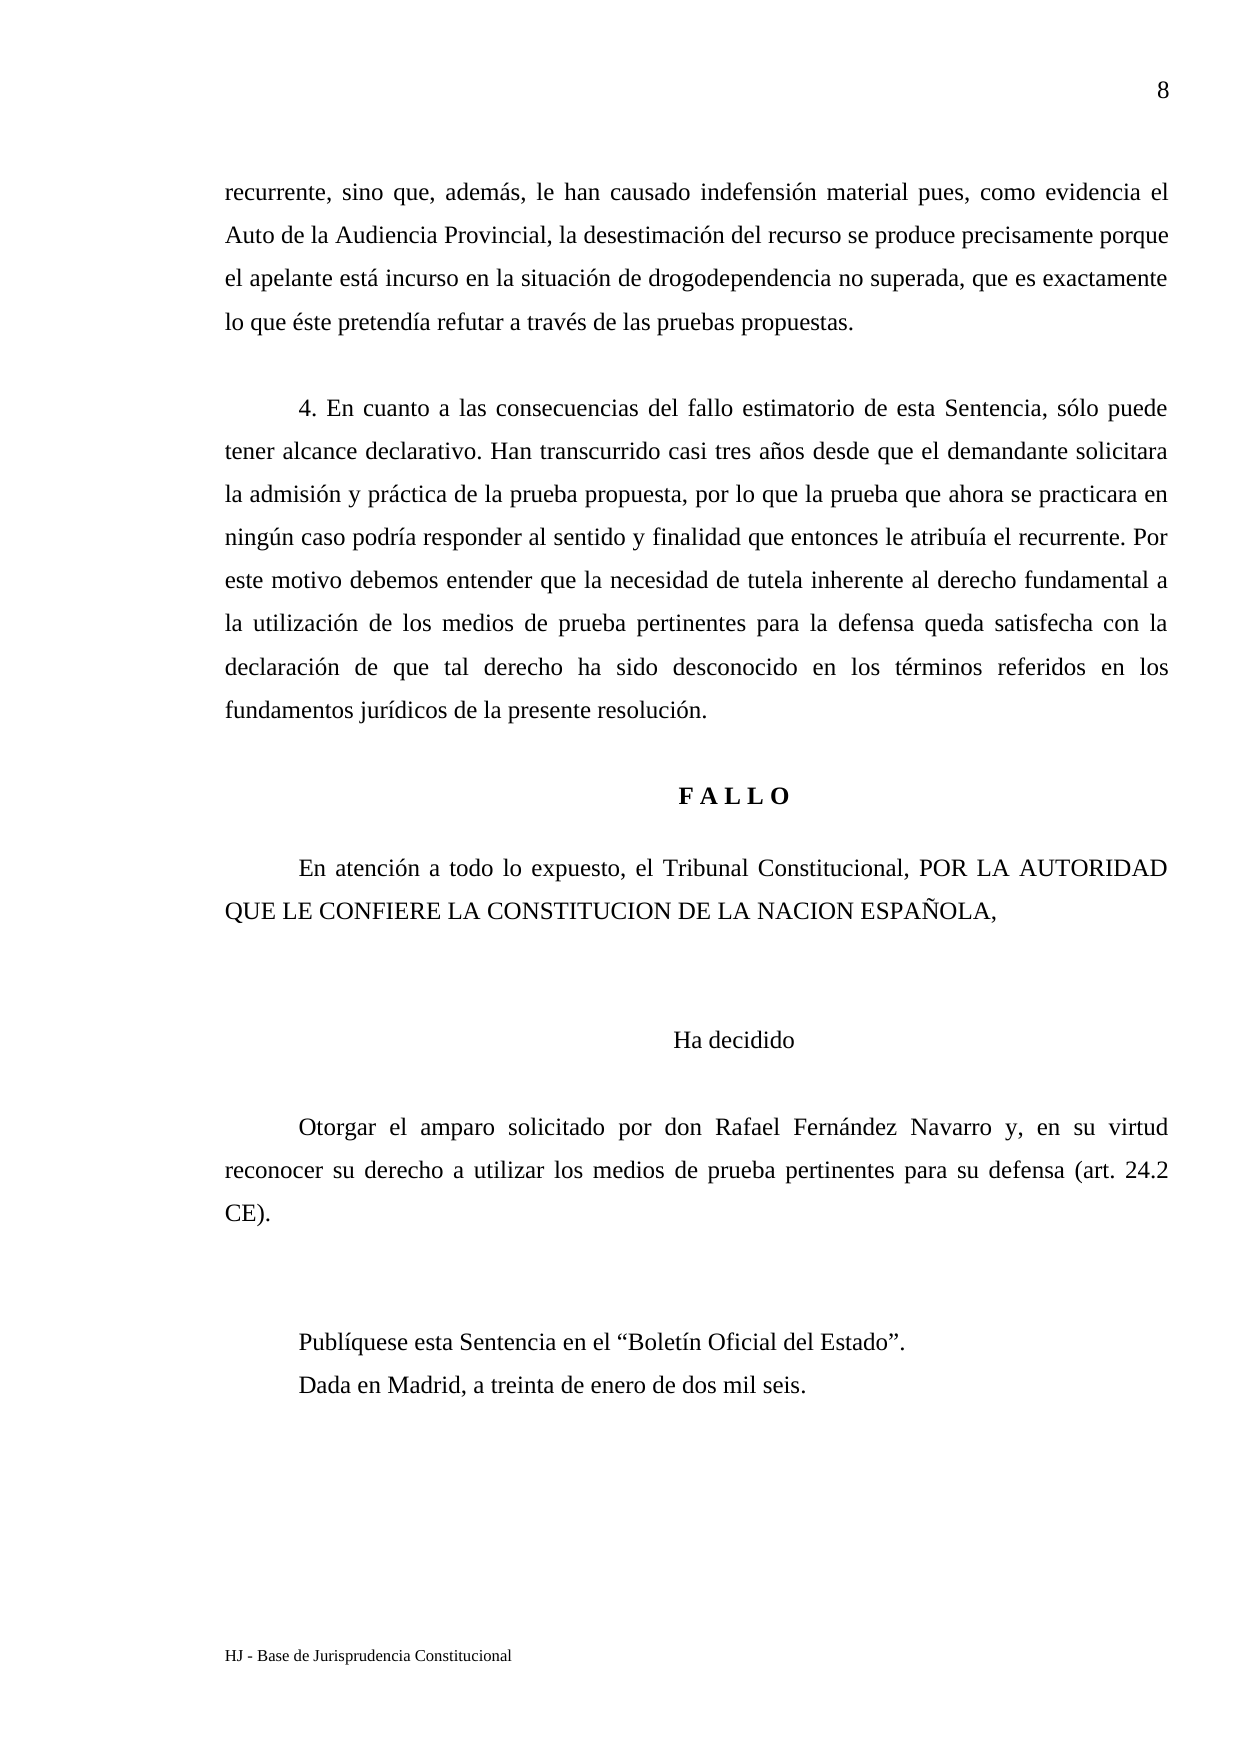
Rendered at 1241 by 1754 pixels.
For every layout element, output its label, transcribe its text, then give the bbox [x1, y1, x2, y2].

text Otorgar el amparo solicitado por don Rafael Fernández Navarro y, en su virtud reconocer su derecho a utilizar los medios de prueba pertinentes para su defensa (art. 24.2 CE). [224, 1112, 1169, 1227]
text 4. En cuanto a las consecuencias del fallo estimatorio de esta Sentencia, sólo puede tener alcance declarativo. Han transcurrido casi tres años desde que el demandante solicitara la admisión y práctica de la prueba propuesta, por lo que la prueba que ahora se practicara en ningún caso podría responder al sentido y finalidad que entonces le atribuía el recurrente. Por este motivo debemos entender que la necesidad de tutela inherente al derecho fundamental a la utilización de los medios de prueba pertinentes para la defensa queda satisfecha con la declaración de que tal derecho ha sido desconocido en los términos referidos en los fundamentos jurídicos de la presente resolución. [224, 393, 1169, 723]
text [224, 177, 1169, 335]
text Dada en Madrid, a treinta de enero de dos mil seis. [224, 1370, 1169, 1399]
text Ha decidido [224, 1025, 1169, 1054]
subtitle F A L L O [224, 781, 1169, 810]
text Publíquese esta Sentencia en el “Boletín Oficial del Estado”. [224, 1327, 1169, 1356]
text En atención a todo lo expuesto, el Tribunal Constitucional, POR LA AUTORIDAD QUE LE CONFIERE LA CONSTITUCION DE LA NACION ESPAÑOLA, [224, 853, 1169, 925]
